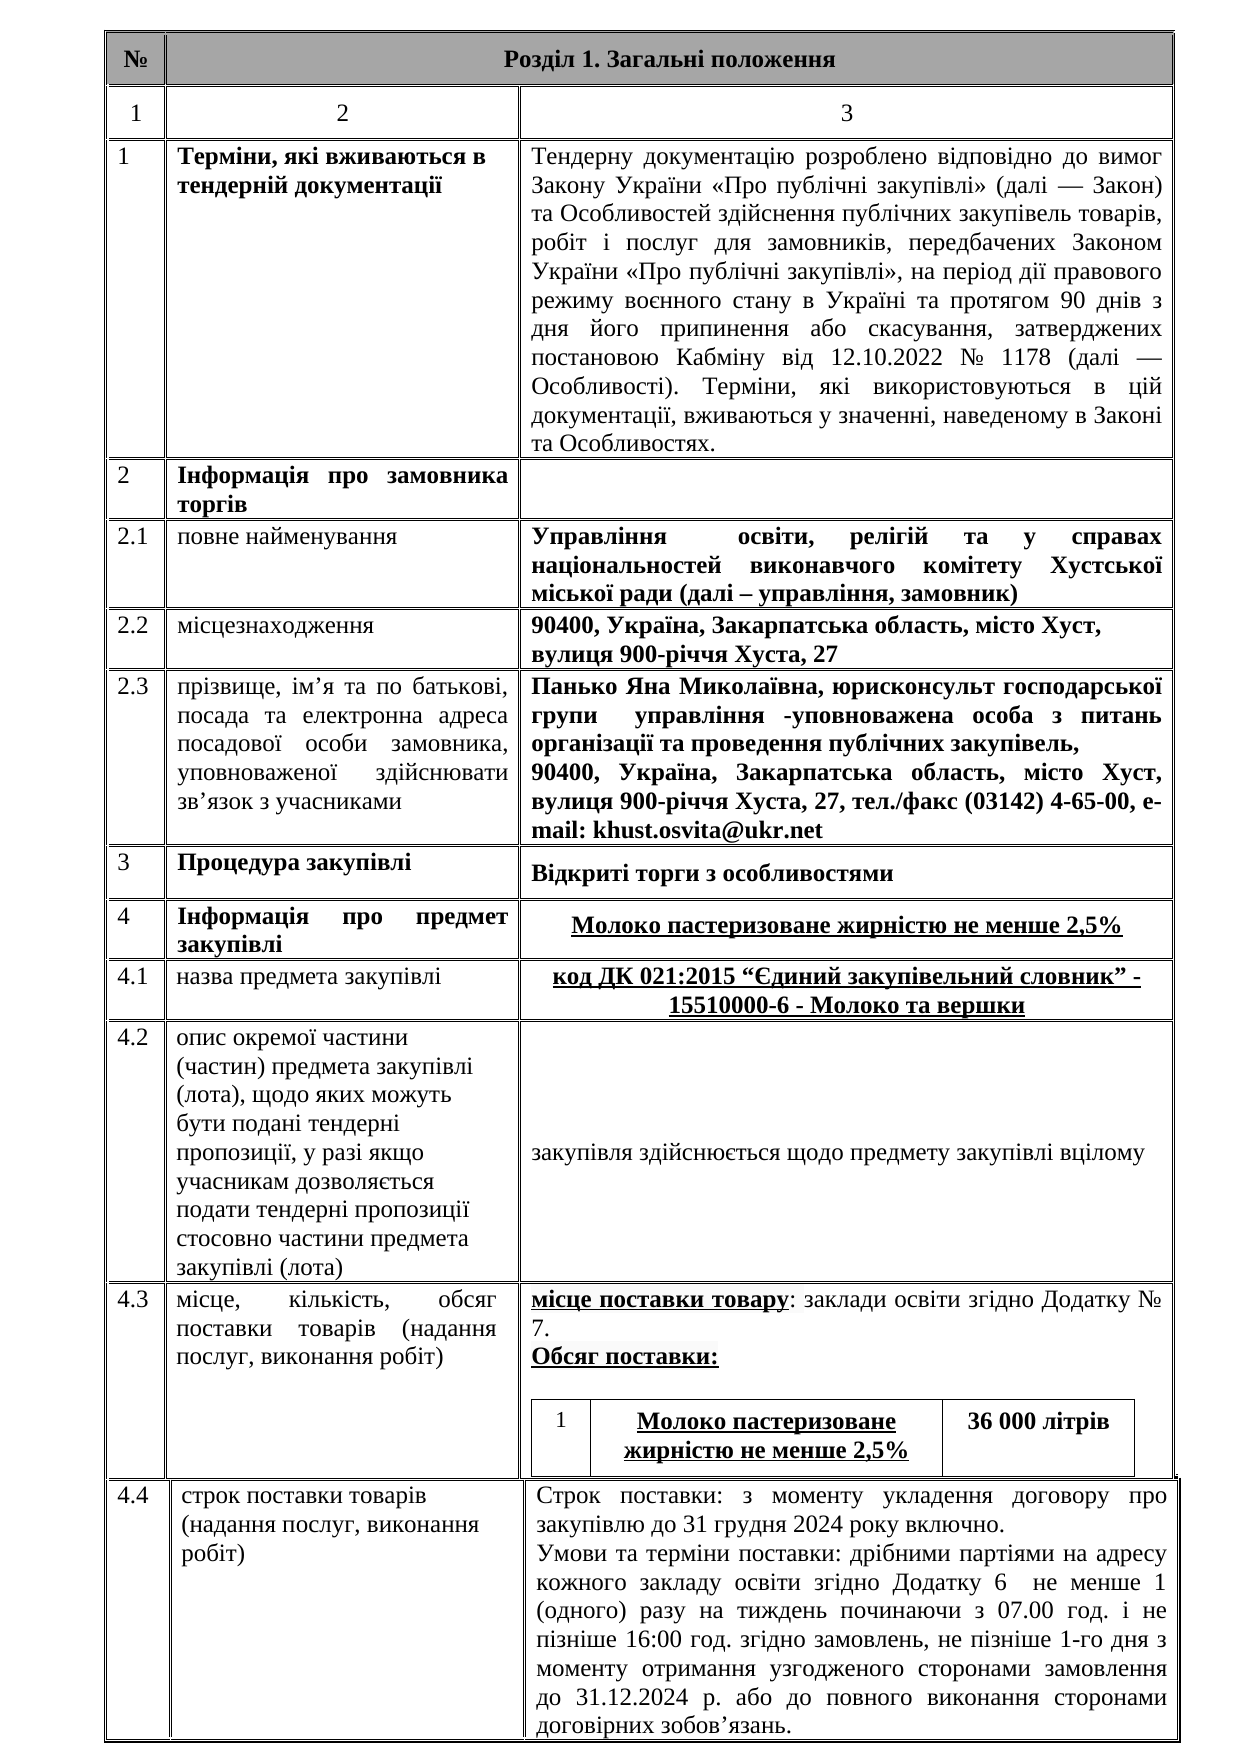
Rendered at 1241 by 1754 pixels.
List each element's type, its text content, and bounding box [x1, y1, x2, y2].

table_cell Терміни, які вживаються в тендерній документації [167, 141, 518, 457]
table_cell місцезнаходження [167, 610, 518, 668]
table_cell Інформація про предмет закупівлі [167, 901, 518, 958]
table_cell 2.3 [106, 668, 166, 843]
table_cell 3 [107, 844, 164, 898]
table_header Розділ 1. Загальні положення [166, 31, 1174, 84]
table_cell 4 [107, 898, 164, 958]
table_cell 4.4 [107, 1478, 171, 1739]
table_cell Процедура закупівлі [167, 847, 518, 898]
table_cell [521, 460, 1172, 518]
table_cell Управління освіти, релігій та у справах національностей виконавчого комітету Хустської міської ради (далі – управління, замовник) [521, 521, 1172, 607]
table_cell повне найменування [167, 521, 518, 607]
table_cell прізвище, ім’я та по батькові, посада та електронна адреса посадової особи замовника, уповноваженої здійснювати зв’язок з учасниками [167, 671, 518, 843]
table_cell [171, 1479, 525, 1739]
table_cell 1 [106, 138, 166, 457]
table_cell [525, 1481, 1177, 1739]
table_cell 2.1 [106, 518, 166, 607]
table_cell 1 [107, 84, 164, 138]
table_cell 2.2 [106, 607, 166, 668]
table_cell код ДК 021:2015 “Єдиний закупівельний словник” - 15510000-6 - Молоко та вершки [521, 961, 1172, 1019]
table_cell 4.3 [107, 1281, 164, 1477]
table_cell закупівля здійснюється щодо предмету закупівлі вцілому [521, 1022, 1172, 1281]
table_cell Відкриті торги з особливостями [521, 847, 1172, 898]
table_cell 2 [106, 457, 166, 518]
table_cell 4.1 [106, 958, 166, 1019]
table_cell опис окремої частини (частин) предмета закупівлі (лота), щодо яких можуть бути подані тендерні пропозиції, у разі якщо учасникам дозволяється подати тендерні пропозиції стосовно частини предмета закупівлі (лота) [167, 1022, 518, 1281]
table_cell Молоко пастеризоване жирністю не менше 2,5% [521, 901, 1172, 958]
table_cell 3 [521, 87, 1172, 138]
table_cell 90400, Україна, Закарпатська область, місто Хуст, вулиця 900-річчя Хуста, 27 [521, 610, 1172, 668]
table_cell Тендерну документацію розроблено відповідно до вимог Закону України «Про публічні закупівлі» (далі — Закон) та Особливостей здійснення публічних закупівель товарів, робіт і послуг для замовників, передбачених Законом України «Про публічні закупівлі», на період дії правового режиму воєнного стану в Україні та протягом 90 днів з дня його припинення або скасування, затверджених постановою Кабміну від 12.10.2022 № 1178 (далі — Особливості). Терміни, які використовуються в цій документації, вживаються у значенні, наведеному в Законі та Особливостях. [521, 141, 1172, 457]
table_cell Панько Яна Миколаївна, юрисконсульт господарської групи управління -уповноважена особа з питань організації та проведення публічних закупівель, 90400, Україна, Закарпатська область, місто Хуст, вулиця 900-річчя Хуста, 27, тел./факс (03142) 4-65-00, е-mail: khust.osvita@ukr.net [521, 671, 1172, 843]
table_cell 2 [167, 87, 518, 138]
table_cell Інформація про замовника торгів [167, 460, 518, 518]
table_header № [107, 31, 166, 84]
table_cell місце поставки товару: заклади освіти згідно Додатку № 7. Обсяг поставки: [521, 1284, 1172, 1477]
table_cell місце, кількість, обсяг поставки товарів (надання послуг, виконання робіт) [167, 1284, 518, 1477]
table_cell назва предмета закупівлі [167, 961, 518, 1019]
table_cell 4.2 [106, 1019, 166, 1281]
